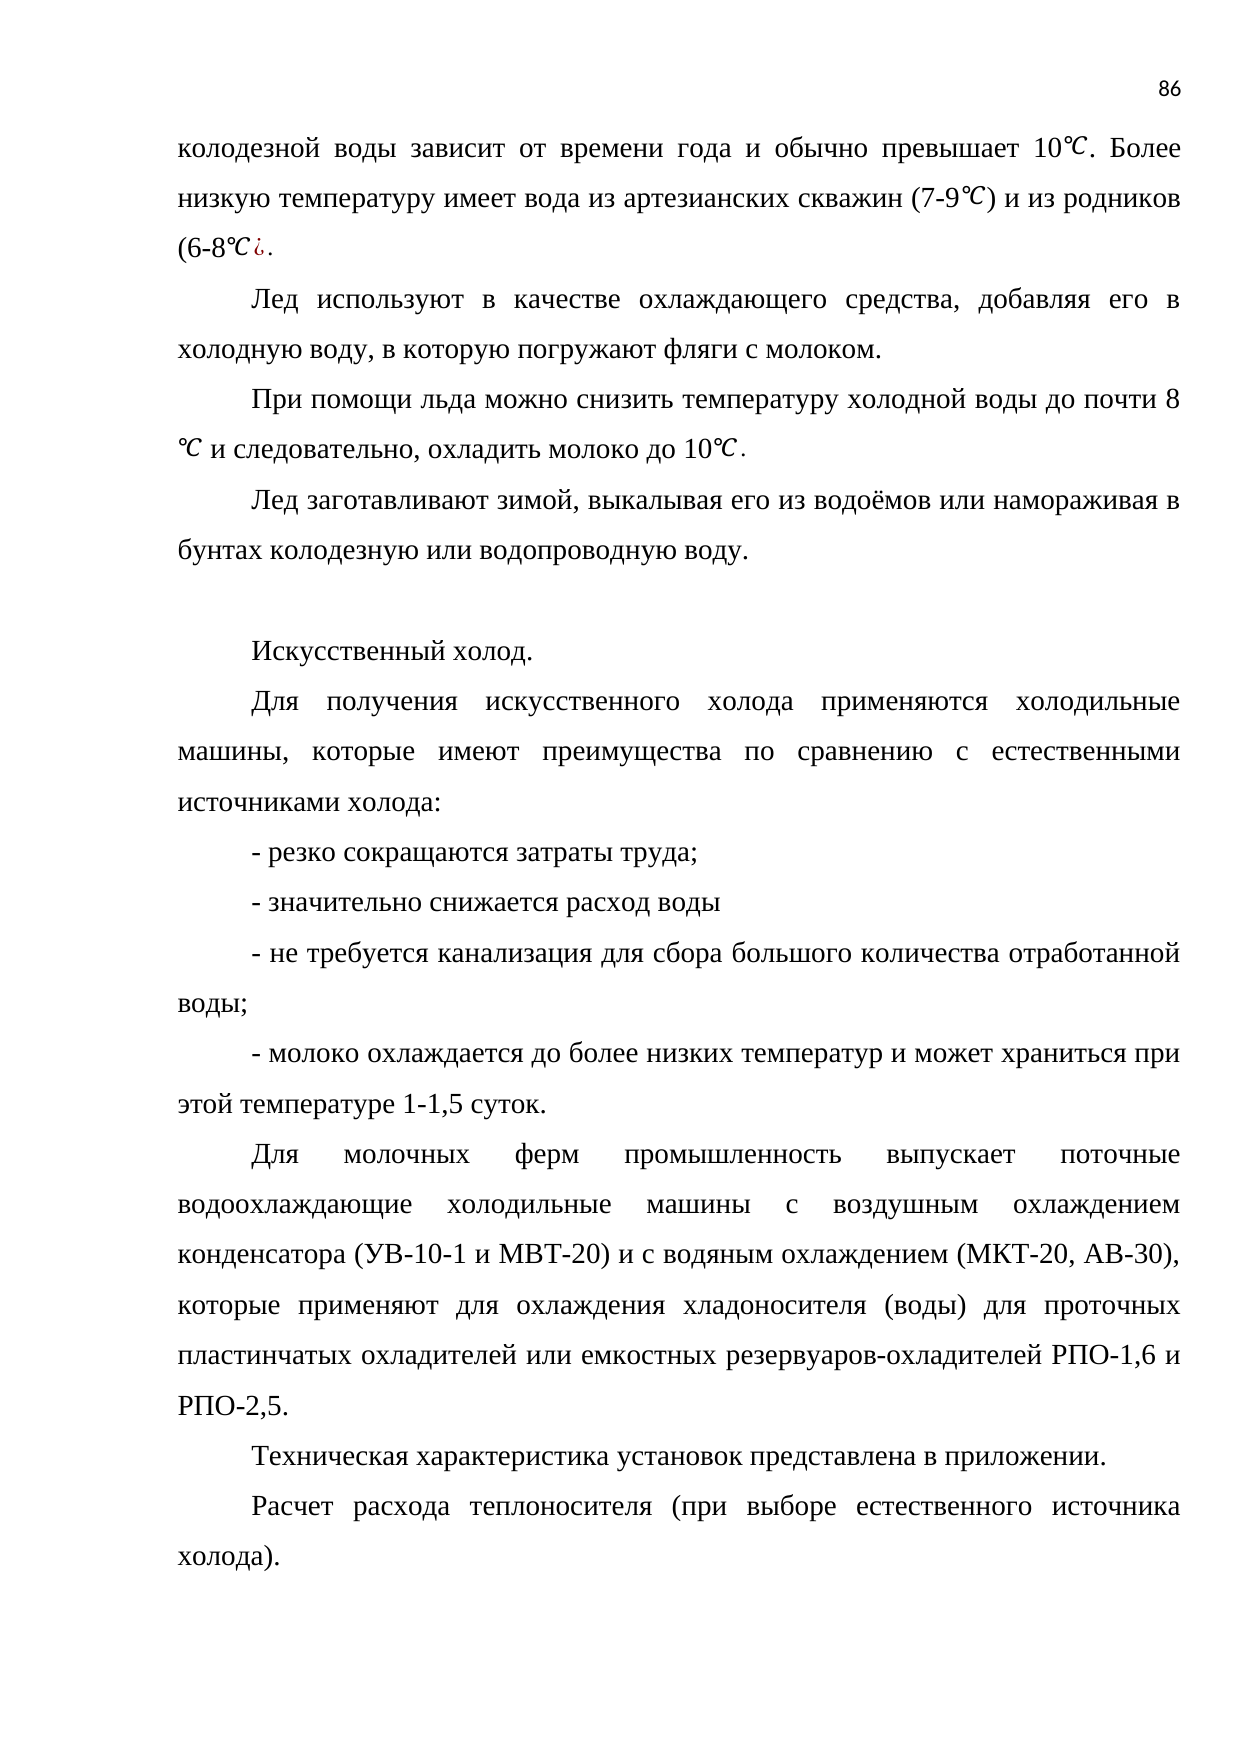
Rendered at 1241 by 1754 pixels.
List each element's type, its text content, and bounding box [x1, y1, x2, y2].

text Для молочных ферм промышленность выпускает поточные водоохлаждающие холодильные машины с воздушным охлаждением конденсатора (УВ-10-1 и МВТ-20) и с водяным охлаждением (МКТ-20, АВ-30), которые применяют для охлаждения хладоносителя (воды) для проточных пластинчатых охладителей или емкостных резервуаров-охладителей РПО-1,6 и РПО-2,5. [177, 1136, 1181, 1421]
text Искусственный холод. [177, 633, 1181, 666]
text Для получения искусственного холода применяются холодильные машины, которые имеют преимущества по сравнению с естественными источниками холода: [177, 683, 1181, 817]
text - значительно снижается расход воды [177, 884, 1181, 918]
text - молоко охлаждается до более низких температур и может храниться при этой температуре 1-1,5 суток. [177, 1035, 1181, 1119]
text - не требуется канализация для сбора большого количества отработанной воды; [177, 935, 1181, 1019]
text Техническая характеристика установок представлена в приложении. [177, 1438, 1181, 1471]
text - резко сокращаются затраты труда; [177, 834, 1181, 868]
text Лед используют в качестве охлаждающего средства, добавляя его в холодную воду, в которую погружают фляги с молоком. [177, 281, 1181, 364]
text Лед заготавливают зимой, выкалывая его из водоёмов или намораживая в бунтах колодезную или водопроводную воду. [177, 482, 1181, 566]
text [177, 130, 1181, 264]
text Расчет расхода теплоносителя (при выборе естественного источника холода). [177, 1488, 1181, 1572]
text При помощи льда можно снизить температуру холодной воды до почти 8 и следовательно, охладить молоко до 10 [177, 381, 1181, 465]
